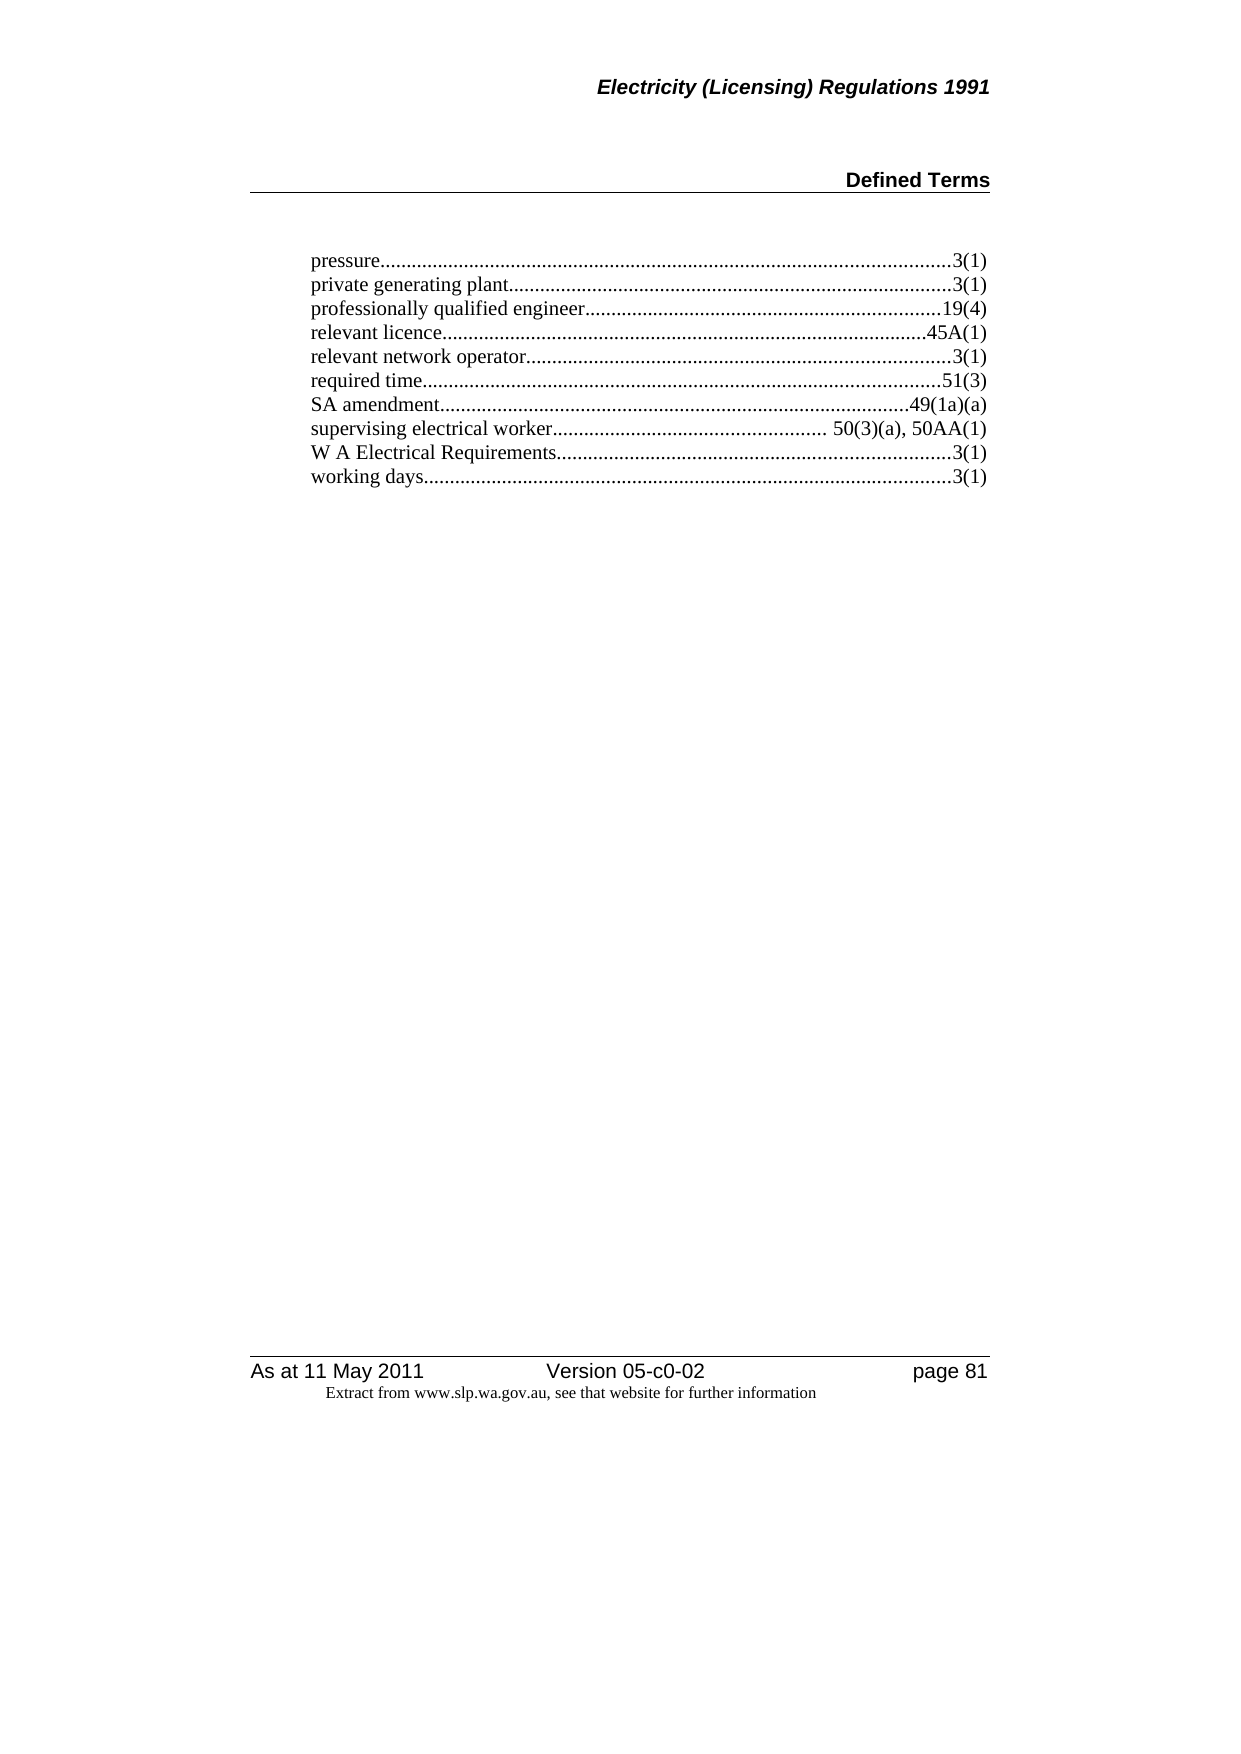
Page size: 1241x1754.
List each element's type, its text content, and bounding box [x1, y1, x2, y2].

text W A Electrical Requirements 3(1) [311, 440, 929, 464]
text private generating plant 3(1) [311, 272, 929, 296]
text SA amendment 49(1a)(a) [311, 392, 929, 416]
text working days 3(1) [311, 464, 929, 488]
text pressure 3(1) [311, 247, 929, 272]
text supervising electrical worker 50(3)(a), 50AA(1) [311, 416, 929, 440]
text relevant network operator 3(1) [311, 344, 929, 368]
text required time 51(3) [311, 368, 929, 392]
text relevant licence 45A(1) [311, 320, 929, 344]
text professionally qualified engineer 19(4) [311, 296, 929, 320]
